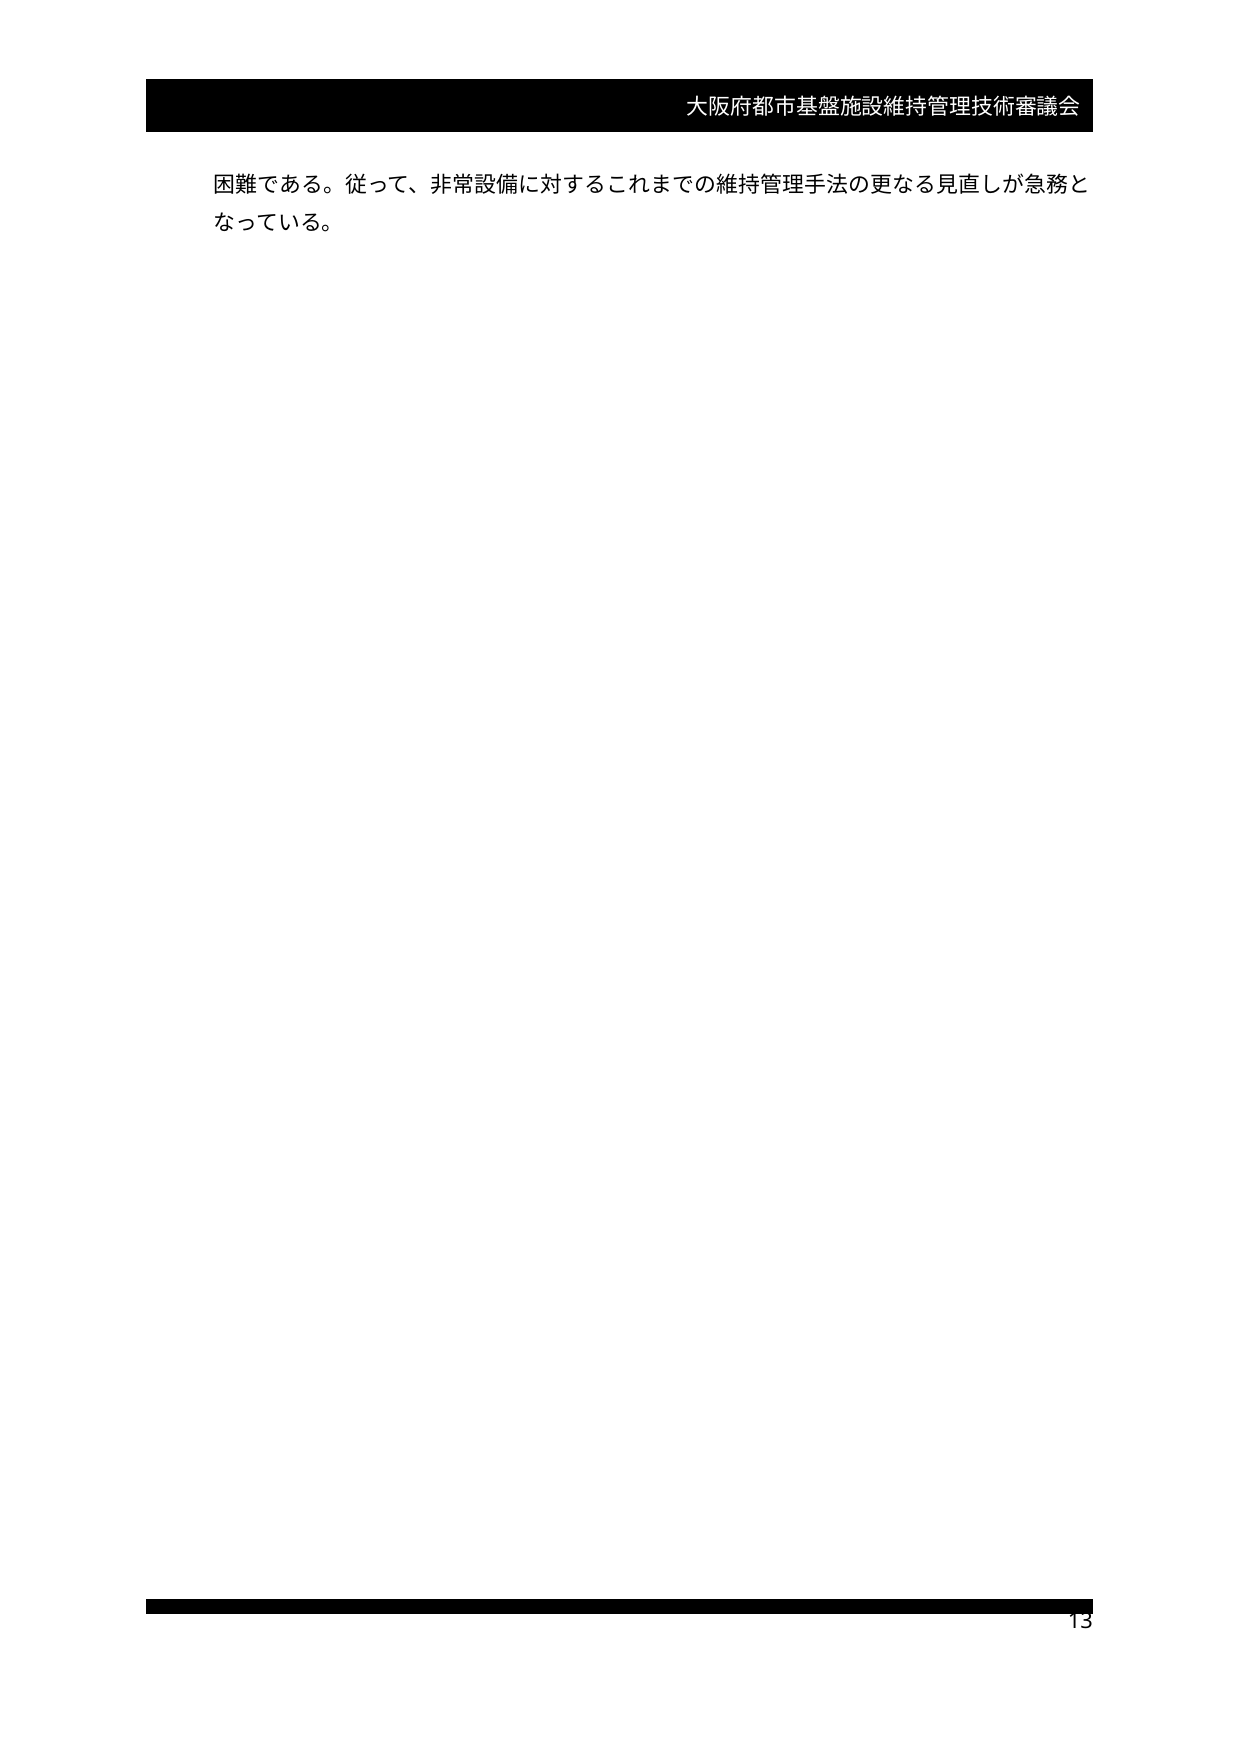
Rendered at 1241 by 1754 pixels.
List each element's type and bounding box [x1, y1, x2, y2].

text [213, 164, 1092, 239]
